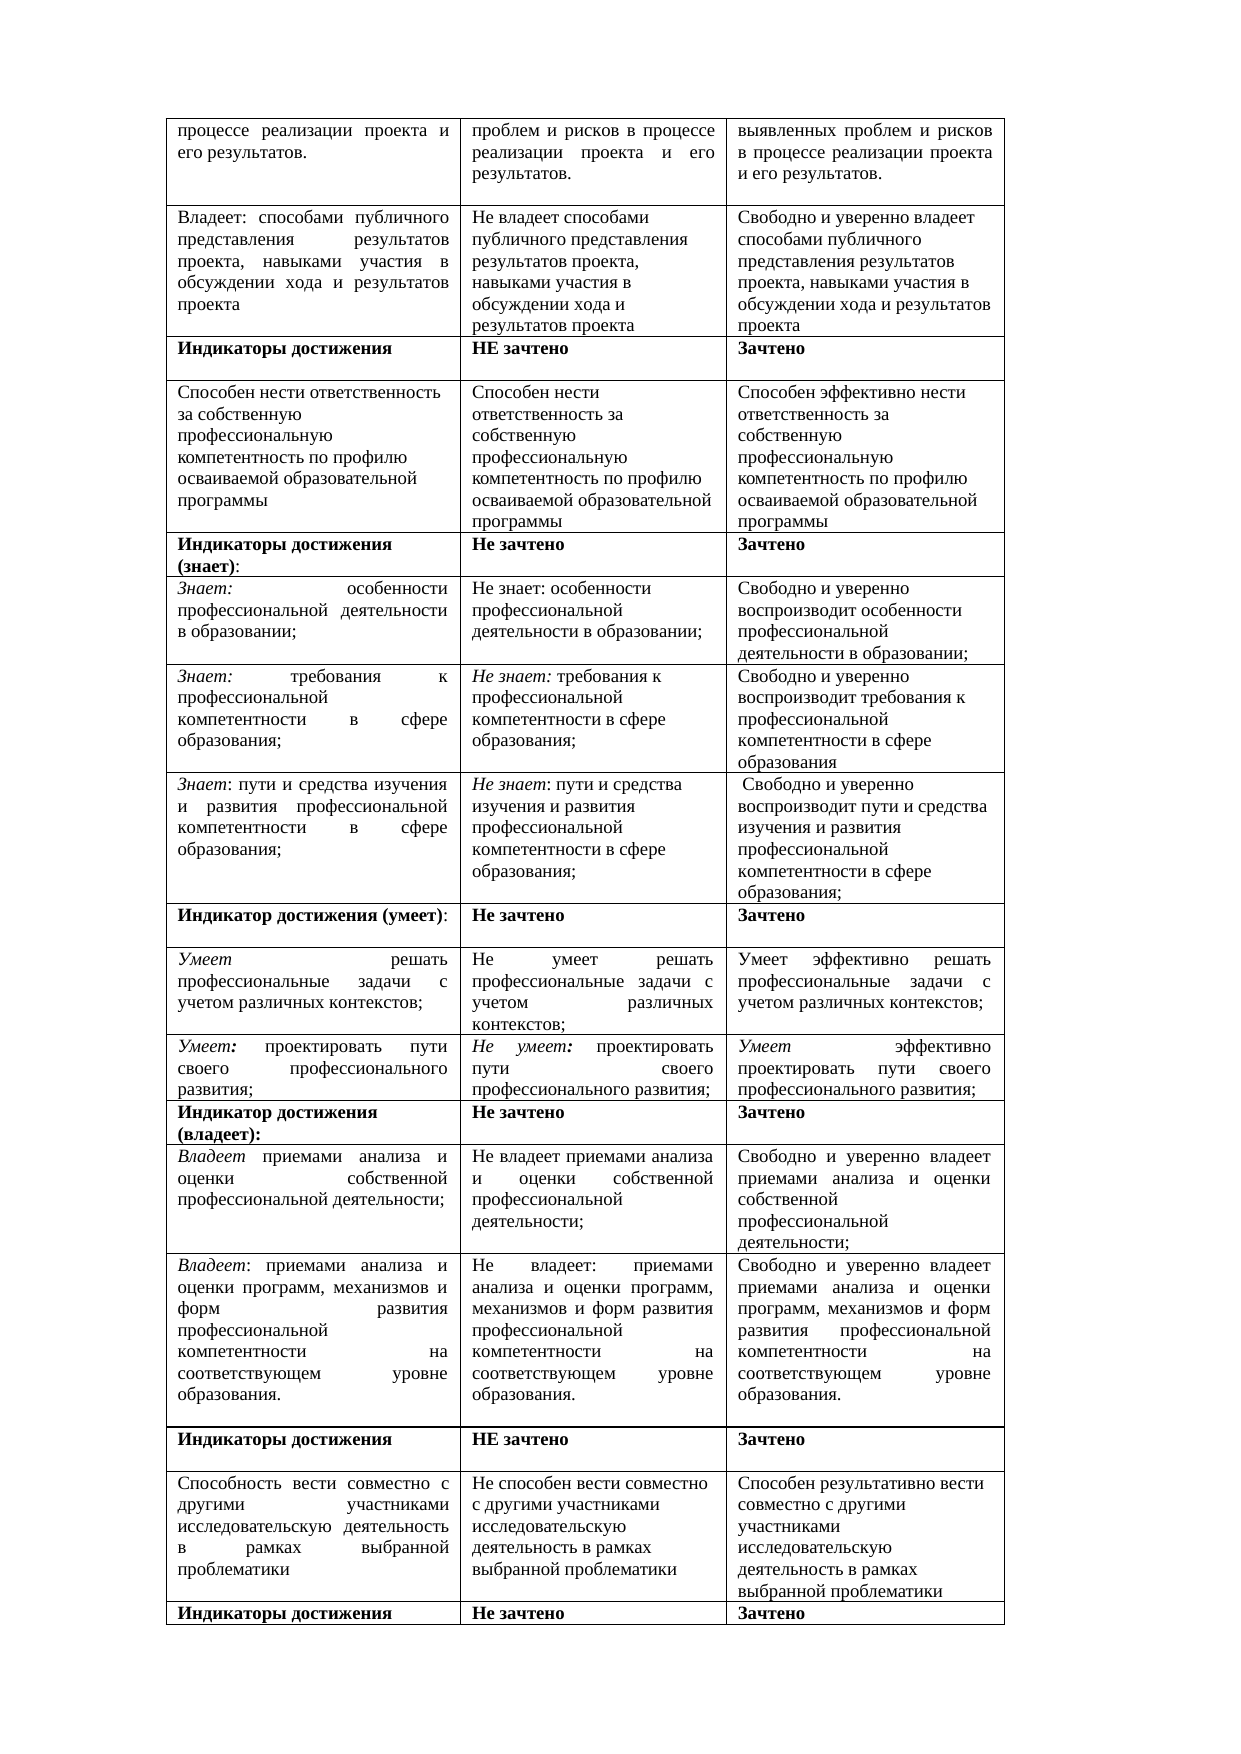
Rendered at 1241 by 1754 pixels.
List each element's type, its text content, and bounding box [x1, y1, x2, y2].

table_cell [167, 119, 460, 205]
table_cell Свободно и уверенно владеет приемами анализа и оценки собственной профессиональной деятельности; [727, 1145, 1004, 1253]
table_cell Индикатор достижения (владеет): [167, 1101, 460, 1144]
table_cell Владеет приемами анализа и оценки собственной профессиональной деятельности; [167, 1145, 460, 1253]
table_cell Не зачтено [461, 1101, 726, 1144]
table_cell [167, 1602, 460, 1624]
table_cell Умеет эффективно проектировать пути своего профессионального развития; [727, 1035, 1004, 1100]
table_cell НЕ зачтено [461, 1428, 726, 1471]
table_cell Индикаторы достижения (знает): [167, 533, 460, 576]
table_cell Зачтено [727, 1428, 1004, 1471]
table_cell Знает: особенности профессиональной деятельности в образовании; [167, 577, 460, 663]
table_cell Не зачтено [461, 1602, 726, 1624]
table_cell НЕ зачтено [461, 337, 726, 380]
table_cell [461, 119, 726, 205]
table_cell Зачтено [727, 1602, 1004, 1624]
table_cell Умеет: проектировать пути своего профессионального развития; [167, 1035, 460, 1100]
table_cell Зачтено [727, 337, 1004, 380]
table_cell Владеет: приемами анализа и оценки программ, механизмов и форм развития профессиональной компетентности на соответствующем уровне образования. [167, 1254, 460, 1426]
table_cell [727, 119, 1004, 205]
table_cell Не знает: особенности профессиональной деятельности в образовании; [461, 577, 726, 663]
table_cell Не знает: пути и средства изучения и развития профессиональной компетентности в сфере образования; [461, 773, 726, 903]
table_cell Не владеет приемами анализа и оценки собственной профессиональной деятельности; [461, 1145, 726, 1253]
table_cell Индикатор достижения (умеет): [167, 904, 460, 947]
table_cell Способен эффективно нести ответственность за собственную профессиональную компетентность по профилю осваиваемой образовательной программы [727, 381, 1004, 532]
table_cell Способность вести совместно с другими участниками исследовательскую деятельность в рамках выбранной проблематики [167, 1472, 460, 1601]
table_cell Не зачтено [461, 904, 726, 947]
table_cell Способен нести ответственность за собственную профессиональную компетентность по профилю осваиваемой образовательной программы [167, 381, 460, 532]
table_cell Знает: требования к профессиональной компетентности в сфере образования; [167, 665, 460, 772]
table_cell Способен результативно вести совместно с другими участниками исследовательскую деятельность в рамках выбранной проблематики [727, 1472, 1004, 1601]
table_cell Не способен вести совместно с другими участниками исследовательскую деятельность в рамках выбранной проблематики [461, 1472, 726, 1601]
table_cell Умеет решать профессиональные задачи с учетом различных контекстов; [167, 948, 460, 1034]
table_cell Зачтено [727, 904, 1004, 947]
table_cell Свободно и уверенно воспроизводит особенности профессиональной деятельности в образовании; [727, 577, 1004, 663]
table_cell Владеет: способами публичного представления результатов проекта, навыками участия в обсуждении хода и результатов проекта [167, 206, 460, 336]
table_cell Не владеет способами публичного представления результатов проекта, навыками участия в обсуждении хода и результатов проекта [461, 206, 726, 336]
table_cell Зачтено [727, 1101, 1004, 1144]
table_cell Не умеет: проектировать пути своего профессионального развития; [461, 1035, 726, 1100]
table_cell Умеет эффективно решать профессиональные задачи с учетом различных контекстов; [727, 948, 1004, 1034]
table_cell Не умеет решать профессиональные задачи с учетом различных контекстов; [461, 948, 726, 1034]
table_cell Индикаторы достижения [167, 337, 460, 380]
table_cell Не зачтено [461, 533, 726, 576]
table_cell Знает: пути и средства изучения и развития профессиональной компетентности в сфере образования; [167, 773, 460, 903]
table_cell Свободно и уверенно воспроизводит требования к профессиональной компетентности в сфере образования [727, 665, 1004, 772]
table_cell Свободно и уверенно владеет способами публичного представления результатов проекта, навыками участия в обсуждении хода и результатов проекта [727, 206, 1004, 336]
table_cell Свободно и уверенно владеет приемами анализа и оценки программ, механизмов и форм развития профессиональной компетентности на соответствующем уровне образования. [727, 1254, 1004, 1426]
table_cell Способен нести ответственность за собственную профессиональную компетентность по профилю осваиваемой образовательной программы [461, 381, 726, 532]
table_cell Свободно и уверенно воспроизводит пути и средства изучения и развития профессиональной компетентности в сфере образования; [727, 773, 1004, 903]
table_cell Не владеет: приемами анализа и оценки программ, механизмов и форм развития профессиональной компетентности на соответствующем уровне образования. [461, 1254, 726, 1426]
table_cell Зачтено [727, 533, 1004, 576]
table_cell Не знает: требования к профессиональной компетентности в сфере образования; [461, 665, 726, 772]
table_cell Индикаторы достижения [167, 1428, 460, 1471]
